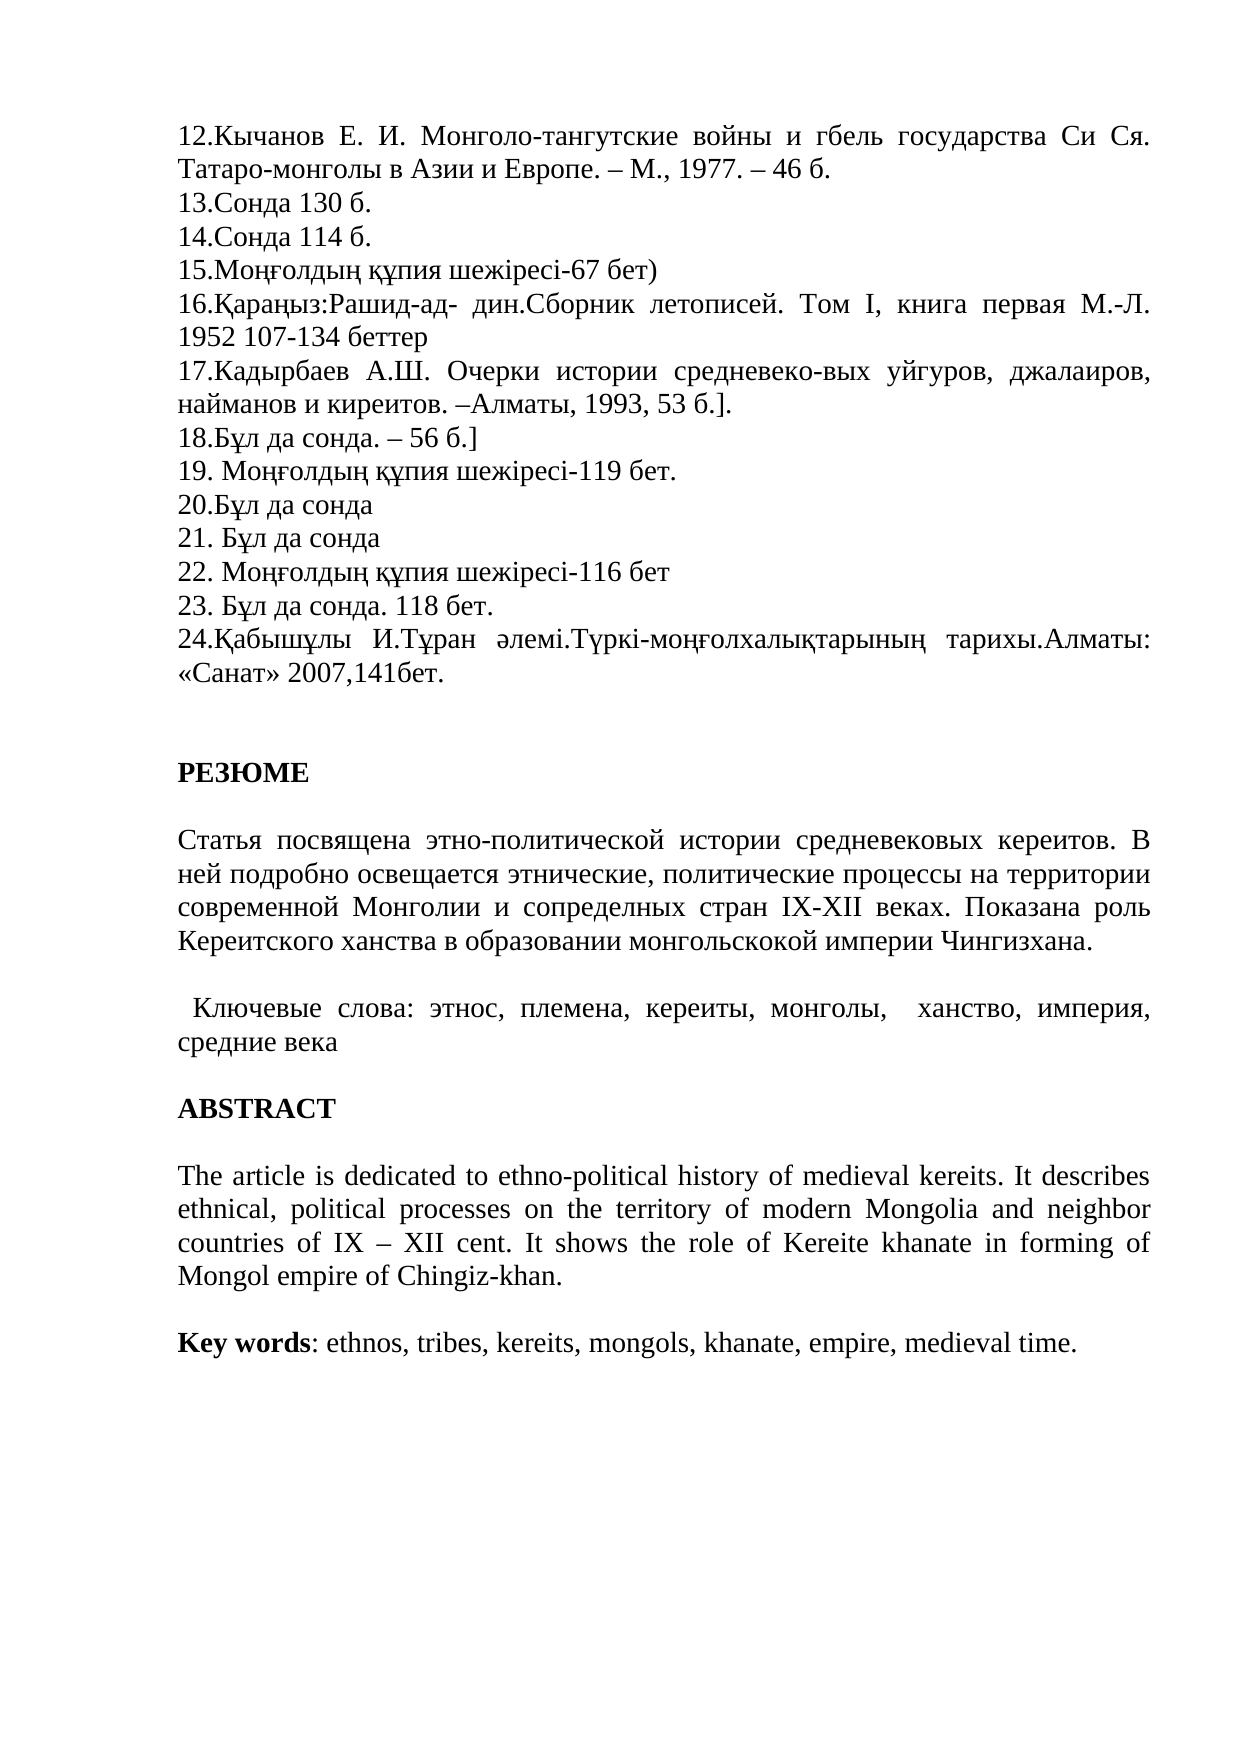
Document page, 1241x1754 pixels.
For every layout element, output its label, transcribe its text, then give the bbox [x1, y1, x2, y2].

text 17.Кадырбаев А.Ш. Очерки истории средневеко-вых уйгуров, джалаиров, найманов и киреитов. –Алматы, 1993, 53 б.]. [177, 353, 1152, 420]
text ABSTRACT [177, 1091, 1152, 1124]
text 12.Кычанов Е. И. Монголо-тангутские войны и гбель государства Си Ся. Татаро-монголы в Азии и Европе. – М., 1977. – 46 б. [177, 118, 1152, 185]
text РЕЗЮМЕ [177, 755, 1152, 789]
text 18.Бұл да сонда. – 56 б.] [177, 420, 1152, 453]
text 23. Бұл да сонда. 118 бет. [177, 588, 1152, 621]
text 13.Сонда 130 б. [177, 185, 1158, 219]
text Статья посвящена этно-политической истории средневековых кереитов. В ней подробно освещается этнические, политические процессы на территории современной Монголии и сопределных стран ІХ-ХІІ веках. Показана роль Кереитского ханства в образовании монгольскокой империи Чингизхана. [177, 822, 1152, 957]
text 14.Сонда 114 б. [177, 219, 1152, 252]
text Ключевые слова: этнос, племена, кереиты, монголы, ханство, империя, средние века [177, 990, 1152, 1057]
text 16.Қараңыз:Рашид-ад- дин.Сборник летописей. Том І, книга первая М.-Л. 1952 107-134 беттер [177, 286, 1152, 353]
text 19. Моңғолдың құпия шежіресі-119 бет. [177, 453, 1152, 487]
text 22. Моңғолдың құпия шежіресі-116 бет [177, 554, 1152, 588]
text 20.Бұл да сонда [177, 487, 1152, 521]
text The article is dedicated to ethno-political history of medieval kereits. It describes ethnical, political processes on the territory of modern Mongolia and neighbor countries of IX – XII cent. It shows the role of Kereite khanate in forming of Mongol empire of Chingiz-khan. [177, 1158, 1152, 1292]
text 24.Қабышұлы И.Тұран әлемі.Түркі-моңғолхалықтарының тарихы.Алматы: «Санат» 2007,141бет. [177, 621, 1152, 688]
text 15.Моңғолдың құпия шежіресі-67 бет) [177, 252, 1152, 286]
text Key words: ethnos, tribes, kereits, mongols, khanate, empire, medieval time. [177, 1326, 1152, 1359]
text 21. Бұл да сонда [177, 521, 1152, 554]
